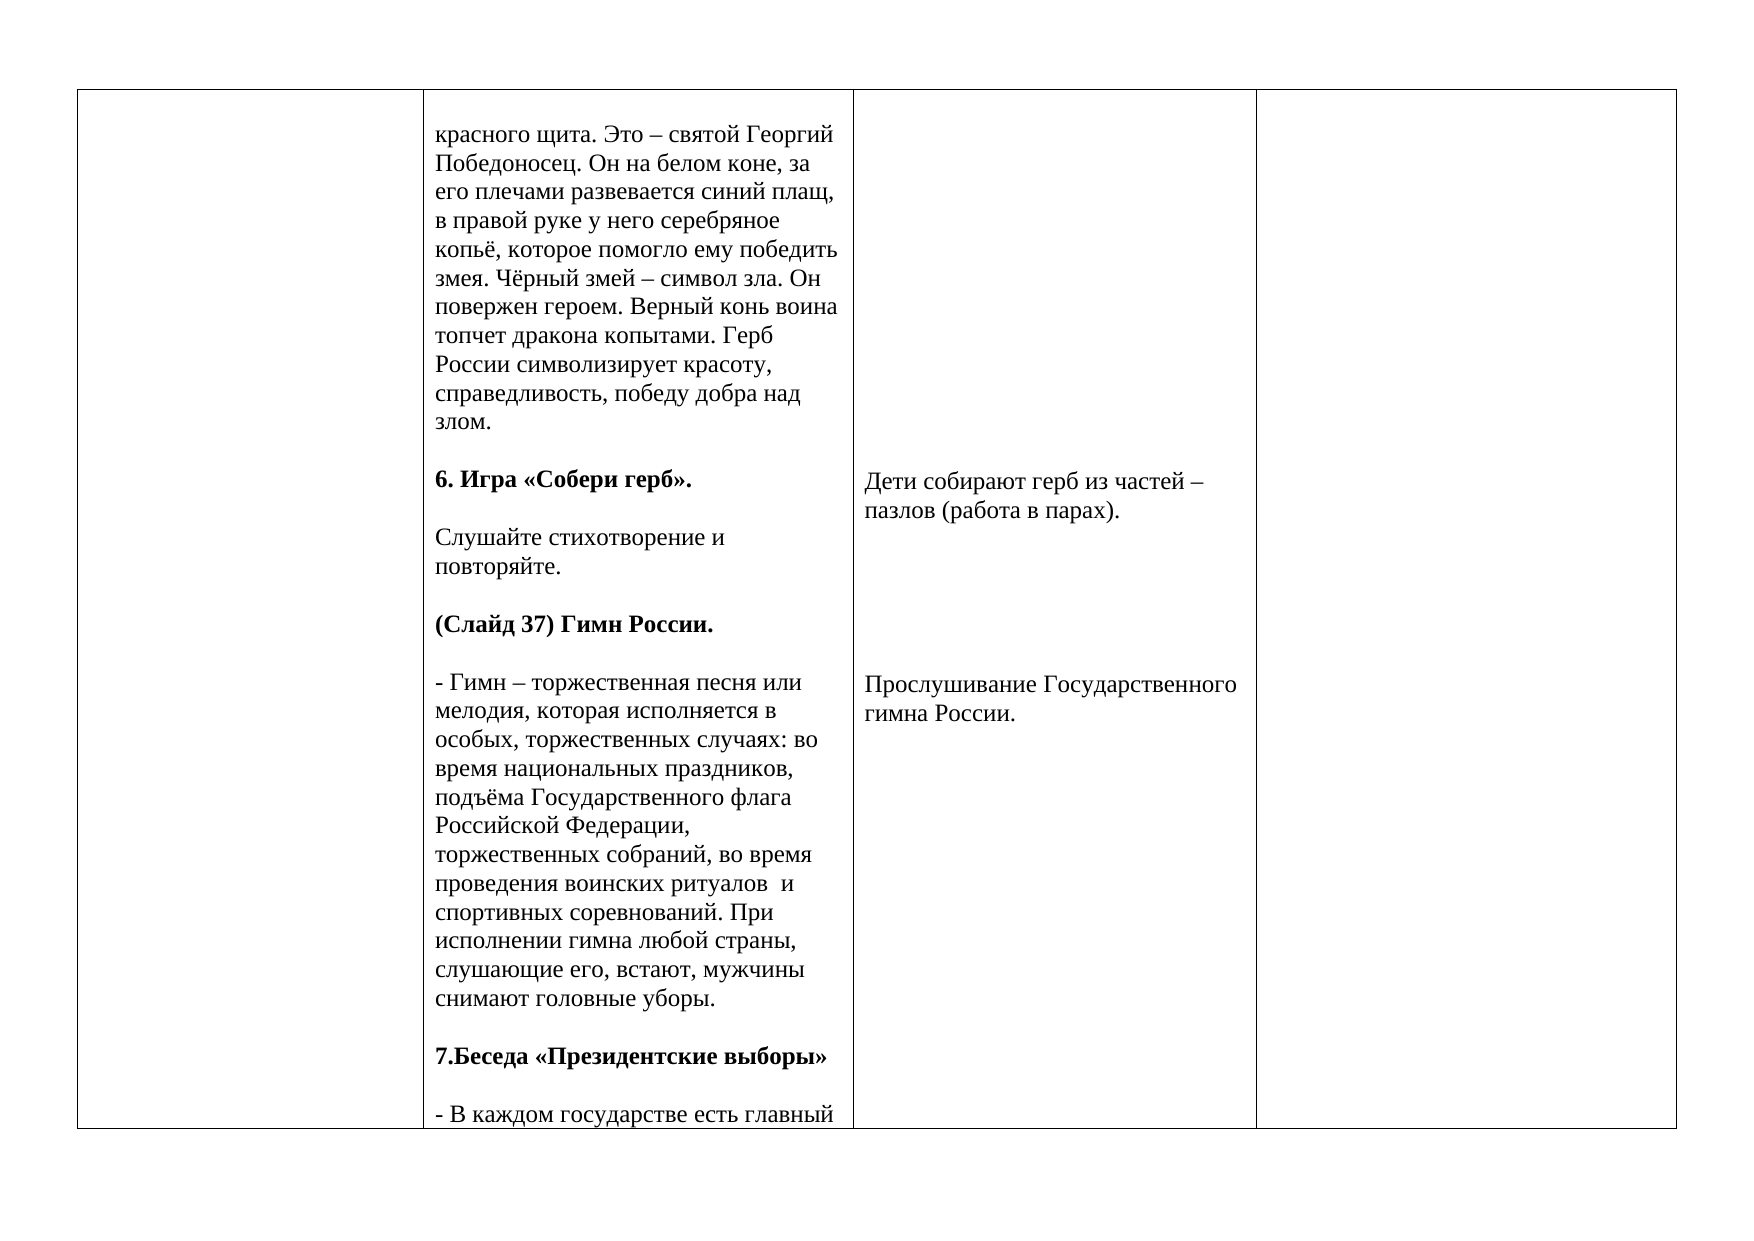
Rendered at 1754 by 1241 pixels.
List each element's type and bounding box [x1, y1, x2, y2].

table_cell [854, 90, 1256, 1128]
table_cell [1257, 90, 1676, 1128]
table_cell [424, 90, 853, 1128]
table_cell [78, 90, 423, 1128]
